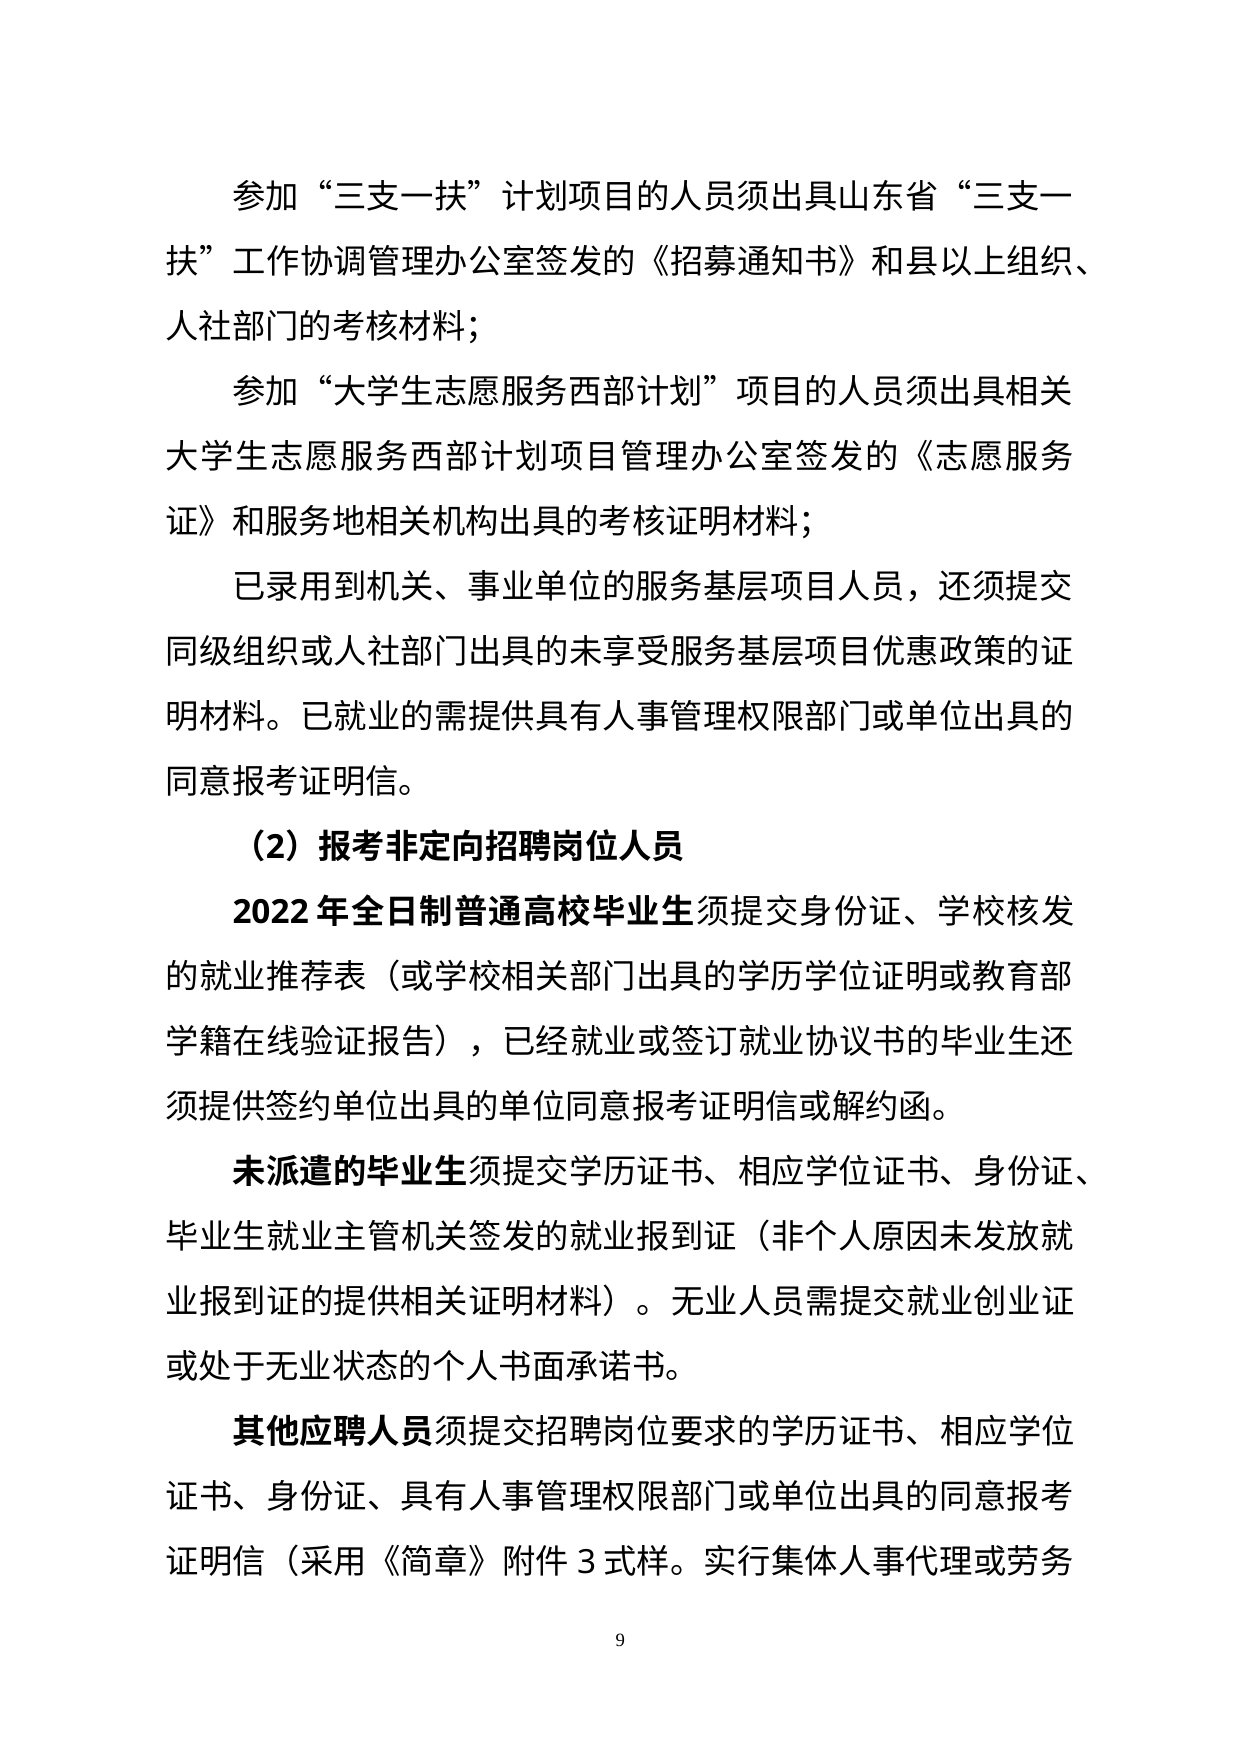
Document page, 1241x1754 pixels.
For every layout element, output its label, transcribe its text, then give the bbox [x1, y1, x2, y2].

text （2）报考非定向招聘岗位人员 [165, 812, 1075, 877]
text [165, 1397, 1075, 1592]
text 未派遣的毕业生须提交学历证书、相应学位证书、身份证、毕业生就业主管机关签发的就业报到证（非个人原因未发放就业报到证的提供相关证明材料）。无业人员需提交就业创业证或处于无业状态的个人书面承诺书。 [165, 1137, 1075, 1397]
text 参加“三支一扶”计划项目的人员须出具山东省“三支一扶”工作协调管理办公室签发的《招募通知书》和县以上组织、人社部门的考核材料； [165, 162, 1075, 357]
text 已录用到机关、事业单位的服务基层项目人员，还须提交同级组织或人社部门出具的未享受服务基层项目优惠政策的证明材料。已就业的需提供具有人事管理权限部门或单位出具的同意报考证明信。 [165, 552, 1075, 812]
text 参加“大学生志愿服务西部计划”项目的人员须出具相关大学生志愿服务西部计划项目管理办公室签发的《志愿服务证》和服务地相关机构出具的考核证明材料； [165, 357, 1075, 552]
text 2022年全日制普通高校毕业生须提交身份证、学校核发的就业推荐表（或学校相关部门出具的学历学位证明或教育部学籍在线验证报告），已经就业或签订就业协议书的毕业生还须提供签约单位出具的单位同意报考证明信或解约函。 [165, 877, 1075, 1137]
